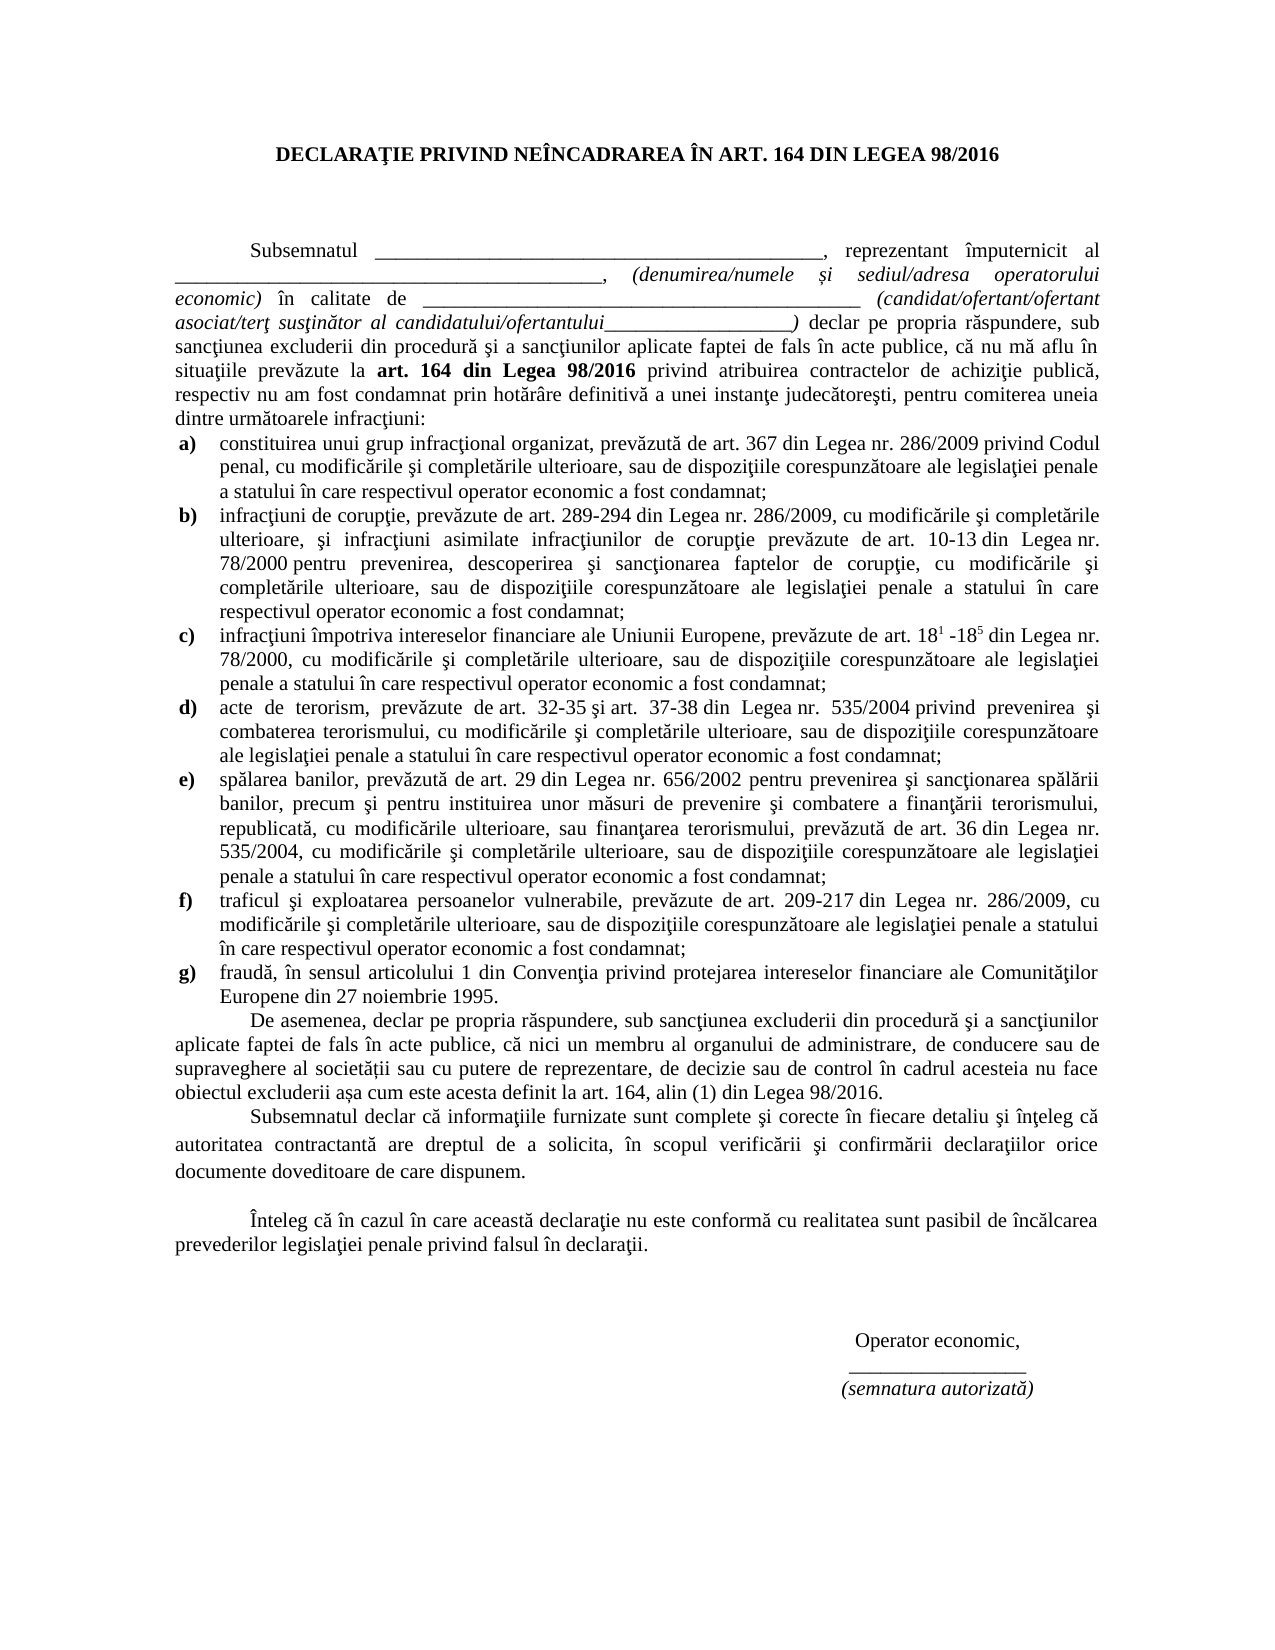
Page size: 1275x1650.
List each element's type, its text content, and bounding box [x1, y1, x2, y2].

text Subsemnatul declar că informaţiile furnizate sunt complete şi corecte în fiecare detaliu şi înţeleg că autoritatea contractantă are dreptul de a solicita, în scopul verificării şi confirmării declaraţiilor orice documente doveditoare de care dispunem. [175, 1104, 1100, 1183]
text De asemenea, declar pe propria răspundere, sub sancţiunea excluderii din procedură şi a sancţiunilor aplicate faptei de fals în acte publice, că nici un membru al organului de administrare, de conducere sau de supraveghere al societății sau cu putere de reprezentare, de decizie sau de control în cadrul acesteia nu face obiectul excluderii așa cum este acesta definit la art. 164, alin (1) din Legea 98/2016. [175, 1008, 1100, 1104]
list fraudă, în sensul articolului 1 din Convenţia privind protejarea intereselor financiare ale Comunităţilor Europene din 27 noiembrie 1995. [179, 960, 1100, 1008]
text _________________ [700, 1352, 1100, 1376]
list infracţiuni de corupţie, prevăzute de art. 289-294 din Legea nr. 286/2009, cu modificările şi completările ulterioare, şi infracţiuni asimilate infracţiunilor de corupţie prevăzute de art. 10-13 din Legea nr. 78/2000 pentru prevenirea, descoperirea şi sancţionarea faptelor de corupţie, cu modificările şi completările ulterioare, sau de dispoziţiile corespunzătoare ale legislaţiei penale a statului în care respectivul operator economic a fost condamnat; [179, 503, 1100, 623]
list traficul şi exploatarea persoanelor vulnerabile, prevăzute de art. 209-217 din Legea nr. 286/2009, cu modificările şi completările ulterioare, sau de dispoziţiile corespunzătoare ale legislaţiei penale a statului în care respectivul operator economic a fost condamnat; [179, 888, 1100, 960]
list acte de terorism, prevăzute de art. 32-35 şi art. 37-38 din Legea nr. 535/2004 privind prevenirea şi combaterea terorismului, cu modificările şi completările ulterioare, sau de dispoziţiile corespunzătoare ale legislaţiei penale a statului în care respectivul operator economic a fost condamnat; [179, 695, 1100, 767]
text Operator economic, [700, 1328, 1100, 1352]
text (semnatura autorizată) [700, 1376, 1100, 1400]
list spălarea banilor, prevăzută de art. 29 din Legea nr. 656/2002 pentru prevenirea şi sancţionarea spălării banilor, precum şi pentru instituirea unor măsuri de prevenire şi combatere a finanţării terorismului, republicată, cu modificările ulterioare, sau finanţarea terorismului, prevăzută de art. 36 din Legea nr. 535/2004, cu modificările şi completările ulterioare, sau de dispoziţiile corespunzătoare ale legislaţiei penale a statului în care respectivul operator economic a fost condamnat; [179, 767, 1100, 888]
list constituirea unui grup infracţional organizat, prevăzută de art. 367 din Legea nr. 286/2009 privind Codul penal, cu modificările şi completările ulterioare, sau de dispoziţiile corespunzătoare ale legislaţiei penale a statului în care respectivul operator economic a fost condamnat; [179, 430, 1100, 503]
text Subsemnatul ___________________________________________, reprezentant împuternicit al _________________________________________, (denumirea/numele și sediul/adresa operatorului economic) în calitate de __________________________________________ (candidat/ofertant/ofertant asociat/terţ susţinător al candidatului/ofertantului__________________) declar pe propria răspundere, sub sancţiunea excluderii din procedură şi a sancţiunilor aplicate faptei de fals în acte publice, că nu mă aflu în situaţiile prevăzute la art. 164 din Legea 98/2016 privind atribuirea contractelor de achiziţie publică, respectiv nu am fost condamnat prin hotărâre definitivă a unei instanţe judecătoreşti, pentru comiterea uneia dintre următoarele infracţiuni: [175, 238, 1100, 430]
list infracţiuni împotriva intereselor financiare ale Uniunii Europene, prevăzute de art. 181 -185 din Legea nr. 78/2000, cu modificările şi completările ulterioare, sau de dispoziţiile corespunzătoare ale legislaţiei penale a statului în care respectivul operator economic a fost condamnat; [179, 623, 1100, 695]
text Înteleg că în cazul în care această declaraţie nu este conformă cu realitatea sunt pasibil de încălcarea prevederilor legislaţiei penale privind falsul în declaraţii. [175, 1208, 1100, 1256]
text DECLARAŢIE PRIVIND NEÎNCADRAREA ÎN ART. 164 DIN LEGEA 98/2016 [175, 142, 1100, 166]
